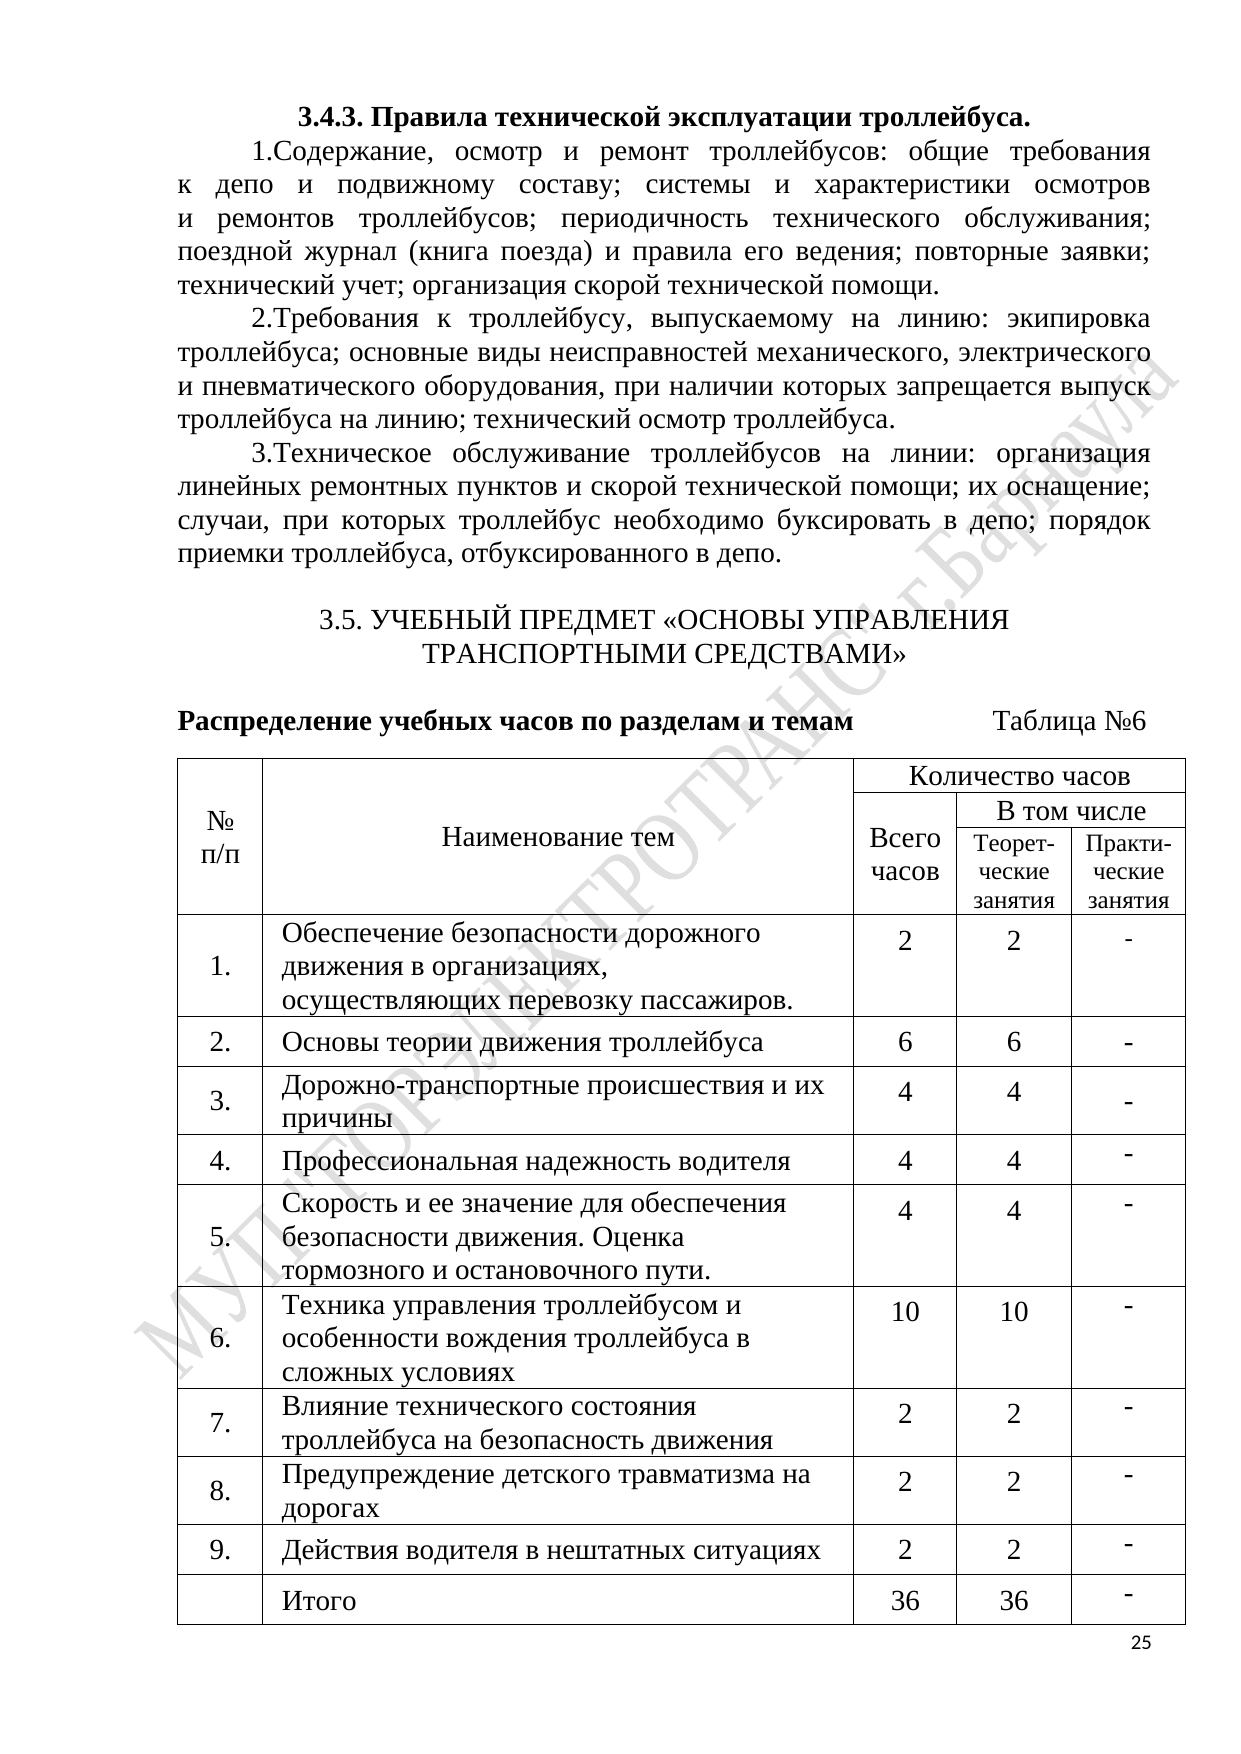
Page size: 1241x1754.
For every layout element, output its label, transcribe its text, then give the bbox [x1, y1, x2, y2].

table_cell Дорожно-транспортные происшествия и их причины [263, 1067, 853, 1134]
table_cell 4 [957, 1185, 1071, 1286]
text 3.Техническое обслуживание троллейбусов на линии: организация линейных ремонтных пунктов и скорой технической помощи; их оснащение; случаи, при которых троллейбус необходимо буксировать в депо; порядок приемки троллейбуса, отбуксированного в депо. [177, 435, 1152, 569]
table_cell Скорость и ее значение для обеспечения безопасности движения. Оценка тормозного и остановочного пути. [263, 1185, 853, 1286]
table_cell 7. [178, 1389, 262, 1456]
table_cell 2 [854, 1457, 956, 1524]
table_cell 10 [957, 1287, 1071, 1387]
table_cell 2 [854, 1525, 956, 1574]
table_cell Техника управления троллейбусом и особенности вождения троллейбуса в сложных условиях [263, 1287, 853, 1387]
table_cell 4 [854, 1135, 956, 1184]
table_cell 2 [957, 1457, 1071, 1524]
table_cell 5. [178, 1185, 262, 1286]
table_cell Итого [263, 1575, 853, 1624]
table_cell Профессиональная надежность водителя [263, 1135, 853, 1184]
text 3.5. УЧЕБНЫЙ ПРЕДМЕТ «ОСНОВЫ УПРАВЛЕНИЯ [177, 602, 1152, 636]
table_cell - [1072, 1457, 1185, 1524]
table_cell 36 [854, 1575, 956, 1624]
text 3.4.3. Правила технической эксплуатации троллейбуса. [177, 99, 1152, 133]
table_cell 2 [854, 915, 956, 1016]
table_cell 2 [957, 1389, 1071, 1456]
table_cell - [1072, 1135, 1185, 1184]
table_cell 4. [178, 1135, 262, 1184]
table_cell 8. [178, 1457, 262, 1524]
table_cell - [1072, 1017, 1185, 1066]
text 1.Содержание, осмотр и ремонт троллейбусов: общие требования к депо и подвижному составу; системы и характеристики осмотров и ремонтов троллейбусов; периодичность технического обслуживания; поездной журнал (книга поезда) и правила его ведения; повторные заявки; технический учет; организация скорой технической помощи. [177, 133, 1152, 301]
table_cell 6 [854, 1017, 956, 1066]
table_cell 4 [957, 1067, 1071, 1134]
table_cell - [1072, 1525, 1185, 1574]
table_cell 4 [854, 1185, 956, 1286]
table_cell Всего часов [854, 793, 956, 914]
table_header Наименование тем [263, 759, 853, 914]
table_cell Теорет-ческие занятия [957, 828, 1071, 914]
table_cell - [1072, 915, 1185, 1016]
table_cell 2 [957, 1525, 1071, 1574]
table_cell 2. [178, 1017, 262, 1066]
table_cell Основы теории движения троллейбуса [263, 1017, 853, 1066]
table_cell 36 [957, 1575, 1071, 1624]
table_cell 9. [178, 1525, 262, 1574]
table_cell - [1072, 1185, 1185, 1286]
table_cell - [1072, 1067, 1185, 1134]
table_cell 1. [178, 915, 262, 1016]
table_cell - [1072, 1389, 1185, 1456]
table_cell В том числе [957, 793, 1185, 827]
table_cell 2 [957, 915, 1071, 1016]
table_cell 4 [957, 1135, 1071, 1184]
table_header Количество часов [854, 759, 1185, 792]
table_cell 3. [178, 1067, 262, 1134]
text Распределение учебных часов по разделам и темам Таблица №6 [177, 703, 1152, 737]
table_cell Обеспечение безопасности дорожного движения в организациях, осуществляющих перевозку пассажиров. [263, 915, 853, 1016]
table_cell 6. [178, 1287, 262, 1387]
table_cell 2 [854, 1389, 956, 1456]
text 2.Требования к троллейбусу, выпускаемому на линию: экипировка троллейбуса; основные виды неисправностей механического, электрического и пневматического оборудования, при наличии которых запрещается выпуск троллейбуса на линию; технический осмотр троллейбуса. [177, 301, 1152, 435]
table_cell 6 [957, 1017, 1071, 1066]
table_cell 10 [854, 1287, 956, 1387]
table_cell 4 [854, 1067, 956, 1134]
table_cell [178, 1575, 262, 1624]
table_cell Действия водителя в нештатных ситуациях [263, 1525, 853, 1574]
table_header № п/п [178, 759, 262, 914]
text ТРАНСПОРТНЫМИ СРЕДСТВАМИ» [177, 636, 1152, 669]
table_cell - [1072, 1575, 1185, 1624]
table_cell Предупреждение детского травматизма на дорогах [263, 1457, 853, 1524]
table_cell - [1072, 1287, 1185, 1387]
table_cell Влияние технического состояния троллейбуса на безопасность движения [263, 1389, 853, 1456]
table_cell Практи-ческие занятия [1072, 828, 1185, 914]
